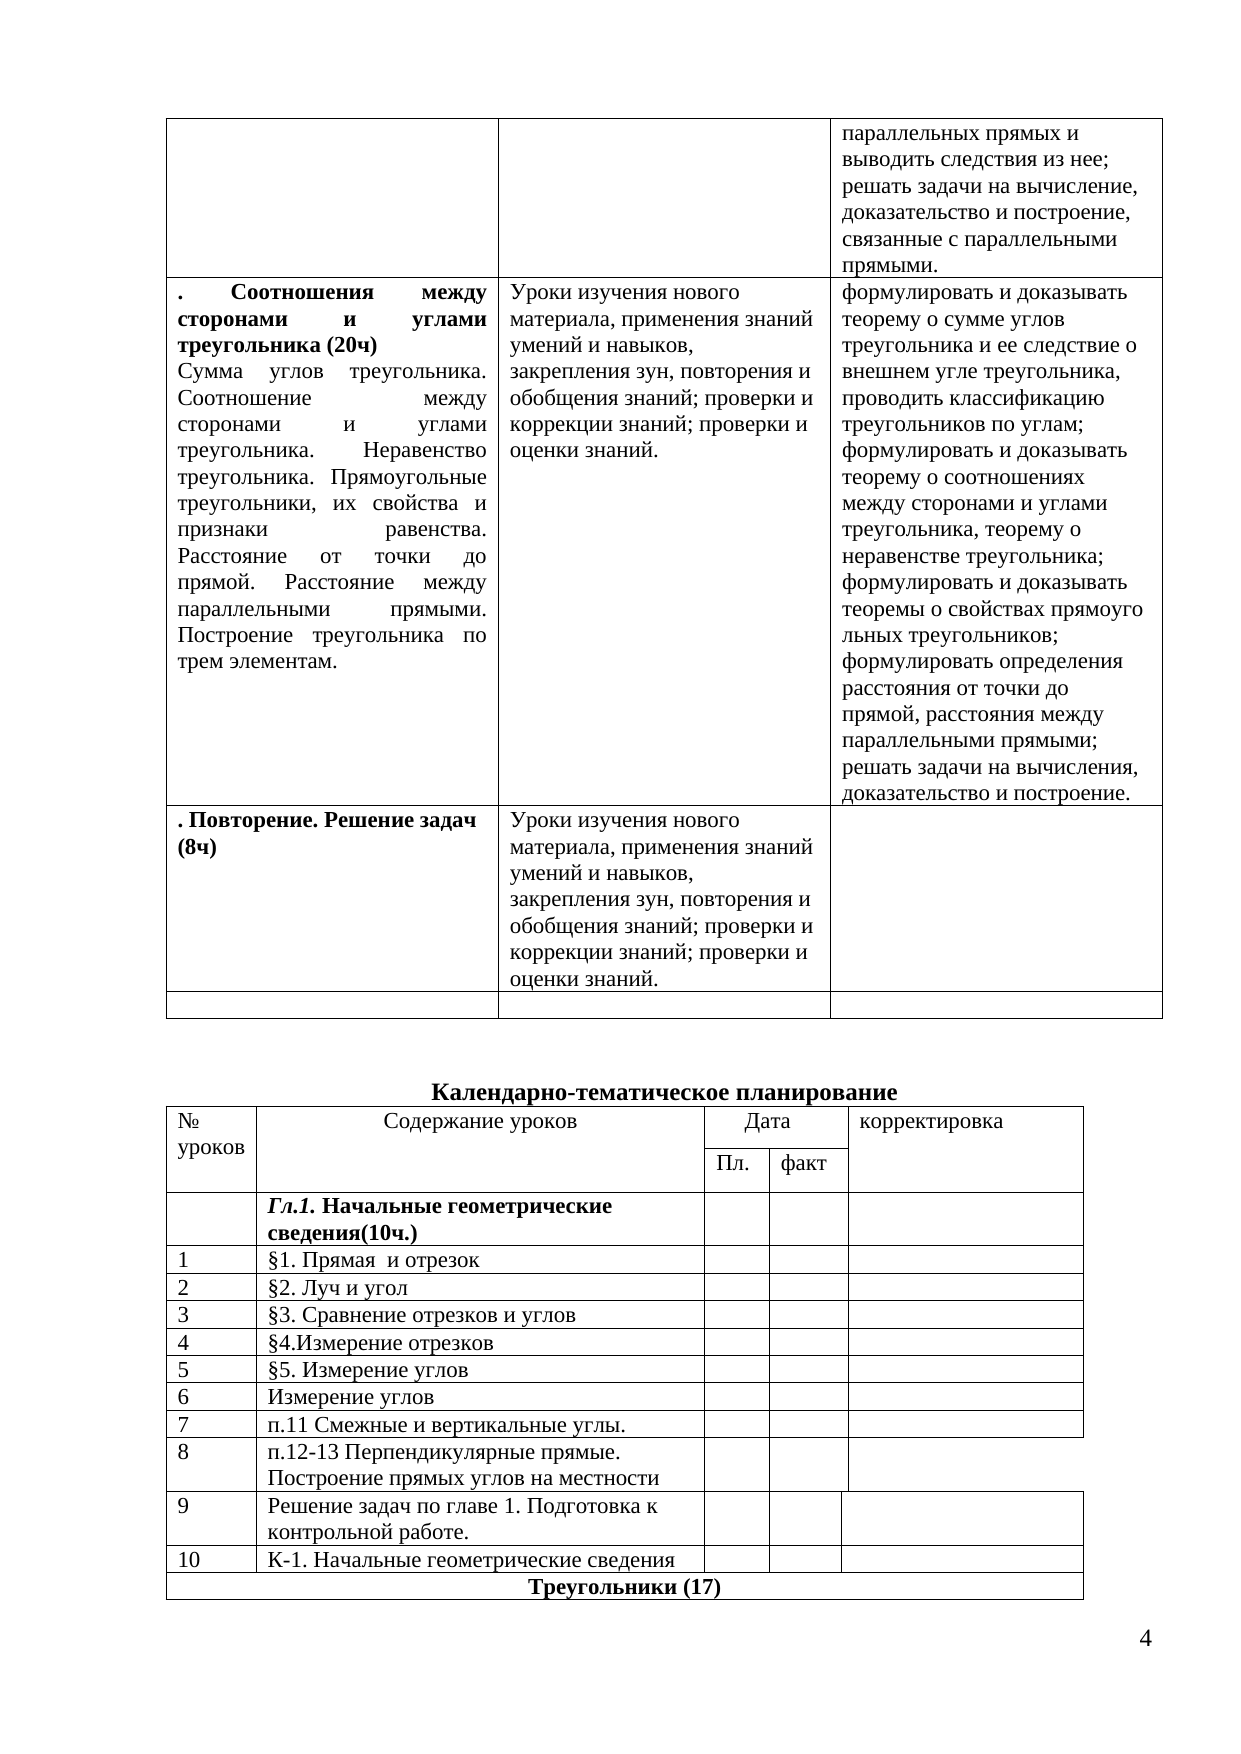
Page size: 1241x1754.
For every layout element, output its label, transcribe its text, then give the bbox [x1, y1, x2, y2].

table_cell 9 [167, 1492, 256, 1544]
table_cell [499, 992, 830, 1018]
table_cell [705, 1329, 769, 1355]
table_cell [849, 1246, 1083, 1273]
table_cell [849, 1274, 1083, 1300]
table_cell [167, 1193, 256, 1245]
table_cell . Соотношения между сторонами и углами треугольника (20ч) Сумма углов треугольника. Соотношение между сторонами и углами треугольника. Неравенство треугольника. Прямоугольные треугольники, их свойства и признаки равенства. Расстояние от точки до прямой. Расстояние между параллельными прямыми. Построение треугольника по трем элементам. [167, 278, 498, 805]
table_cell [770, 1492, 841, 1544]
table_cell п.12-13 Перпендикулярные прямые. Построение прямых углов на местности [257, 1438, 704, 1491]
table_cell [770, 1356, 848, 1382]
table_cell 2 [167, 1274, 256, 1300]
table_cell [831, 119, 1162, 277]
table_cell Треугольники (17) [167, 1573, 1083, 1599]
table_cell [842, 1492, 1083, 1544]
table_cell 1 [167, 1246, 256, 1273]
table_cell 10 [167, 1546, 256, 1572]
table_cell [705, 1492, 769, 1544]
table_header корректировка [849, 1107, 1083, 1192]
table_cell 5 [167, 1356, 256, 1382]
table_cell К-1. Начальные геометрические сведения [257, 1546, 704, 1572]
table_cell 7 [167, 1411, 256, 1437]
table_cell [499, 119, 830, 277]
table_cell [770, 1274, 848, 1300]
table_cell [849, 1383, 1083, 1410]
table_cell Решение задач по главе 1. Подготовка к контрольной работе. [257, 1492, 704, 1544]
table_header № уроков [167, 1107, 256, 1192]
table_cell Измерение углов [257, 1383, 704, 1410]
table_cell [770, 1329, 848, 1355]
table_cell [842, 1546, 1083, 1572]
table_cell [705, 1246, 769, 1273]
table_cell [770, 1301, 848, 1327]
table_cell формулировать и доказывать теорему о сумме углов треугольника и ее следствие о внешнем угле треугольника, проводить классификацию треугольников по углам; формулировать и доказывать теорему о соотношениях между сторонами и углами треугольника, теорему о неравенстве треугольника; формулировать и доказывать теоремы о свойствах прямоуго льных треугольников; формулировать определения расстояния от точки до прямой, расстояния между параллельными прямыми; решать задачи на вычисления, доказательство и построение. [831, 278, 1162, 805]
table_cell [705, 1356, 769, 1382]
table_cell [831, 806, 1162, 991]
table_cell §1. Прямая и отрезок [257, 1246, 704, 1273]
table_cell [705, 1274, 769, 1300]
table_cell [167, 119, 498, 277]
table_cell [849, 1438, 1082, 1491]
table_cell §2. Луч и угол [257, 1274, 704, 1300]
table_cell 8 [167, 1438, 256, 1491]
table_cell [849, 1356, 1083, 1382]
table_cell Гл.1. Начальные геометрические сведения(10ч.) [257, 1193, 704, 1245]
table_cell [705, 1193, 769, 1245]
table_cell . Повторение. Решение задач (8ч) [167, 806, 498, 991]
table_cell [849, 1329, 1083, 1355]
table_cell [770, 1438, 848, 1491]
table_cell факт [770, 1149, 848, 1192]
table_header Содержание уроков [257, 1107, 704, 1192]
table_cell [770, 1383, 848, 1410]
table_cell [770, 1546, 841, 1572]
table_cell [705, 1438, 769, 1491]
table_cell [849, 1301, 1083, 1327]
table_cell 3 [167, 1301, 256, 1327]
table_cell [705, 1546, 769, 1572]
table_cell 4 [167, 1329, 256, 1355]
table_header Дата [705, 1107, 848, 1148]
table_cell §5. Измерение углов [257, 1356, 704, 1382]
table_cell [705, 1383, 769, 1410]
text Календарно-тематическое планирование [177, 1077, 1152, 1106]
table_cell [705, 1301, 769, 1327]
table_cell §4.Измерение отрезков [257, 1329, 704, 1355]
table_cell [770, 1411, 848, 1437]
table_cell [831, 992, 1162, 1018]
table_cell п.11 Смежные и вертикальные углы. [257, 1411, 704, 1437]
table_cell [705, 1411, 769, 1437]
table_cell [770, 1193, 848, 1245]
table_cell [849, 1193, 1083, 1245]
table_cell [167, 992, 498, 1018]
table_cell §3. Сравнение отрезков и углов [257, 1301, 704, 1327]
table_cell [849, 1411, 1083, 1437]
table_cell 6 [167, 1383, 256, 1410]
table_cell [770, 1246, 848, 1273]
table_cell Пл. [705, 1149, 769, 1192]
